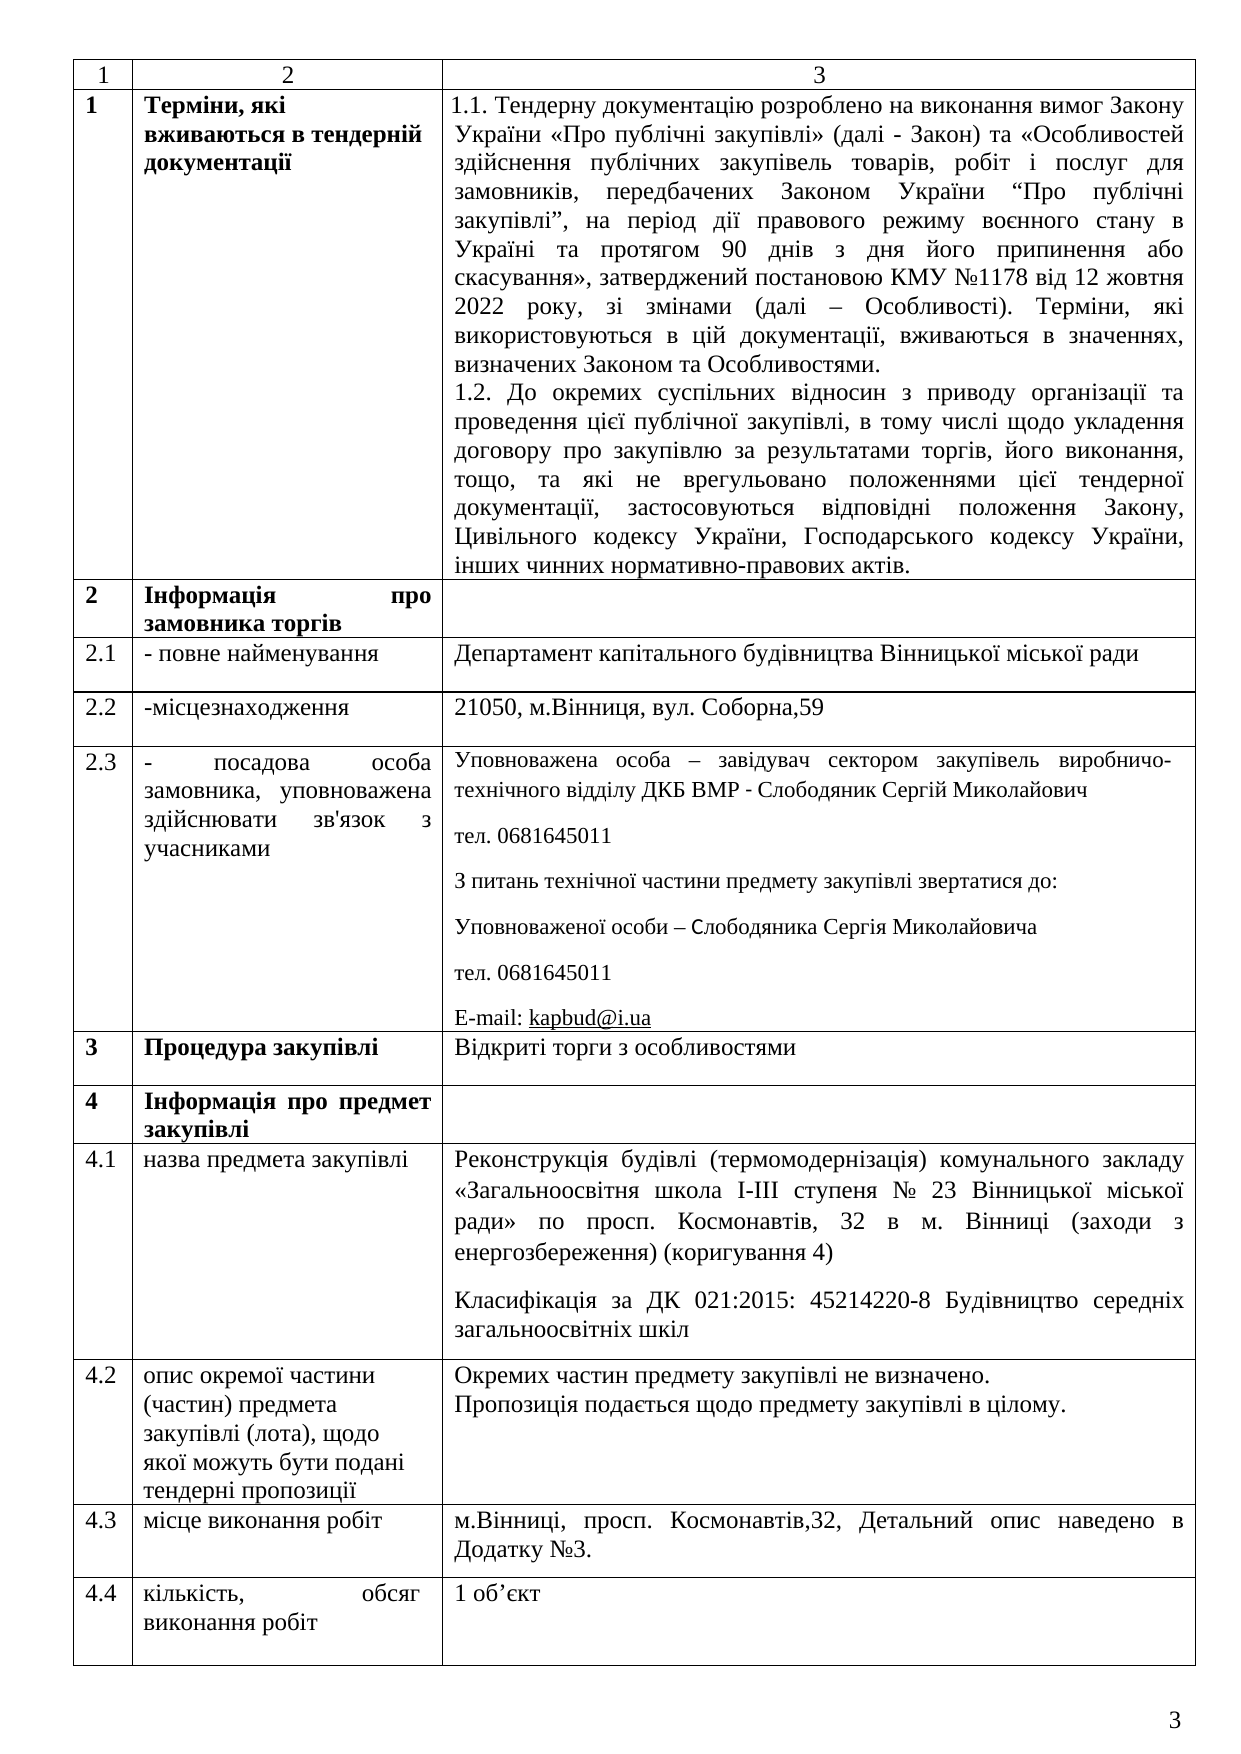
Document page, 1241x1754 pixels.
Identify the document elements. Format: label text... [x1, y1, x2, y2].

table_cell назва предмета закупівлі [133, 1144, 442, 1359]
table_cell 4.4 [74, 1578, 132, 1665]
table_cell 1.1. Тендерну документацію розроблено на виконання вимог Закону України «Про публічні закупівлі» (далі - Закон) та «Особливостей здійснення публічних закупівель товарів, робіт і послуг для замовників, передбачених Законом України “Про публічні закупівлі”, на період дії правового режиму воєнного стану в Україні та протягом 90 днів з дня його припинення або скасування», затверджений постановою КМУ №1178 від 12 жовтня 2022 року, зі змінами (далі – Особливості). Терміни, які використовуються в цій документації, вживаються в значеннях, визначених Законом та Особливостями. 1.2. До окремих суспільних відносин з приводу організації та проведення цієї публічної закупівлі, в тому числі щодо укладення договору про закупівлю за результатами торгів, його виконання, тощо, та які не врегульовано положеннями цієї тендерної документації, застосовуються відповідні положення Закону, Цивільного кодексу України, Господарського кодексу України, інших чинних нормативно-правових актів. [443, 90, 1195, 579]
table_cell Терміни, які вживаються в тендерній документації [133, 90, 442, 579]
table_cell Уповноважена особа – завідувач сектором закупівель виробничо-технічного відділу ДКБ ВМР - Слободяник Сергій Миколайович тел. 0681645011 З питань технічної частини предмету закупівлі звертатися до: Уповноваженої особи – Слободяника Сергія Миколайовича тел. 0681645011 Е-mail: kapbud@i.ua [443, 747, 1195, 1031]
table_cell 1 [74, 60, 132, 89]
table_cell - повне найменування [133, 638, 442, 691]
table_cell Інформація про замовника торгів [133, 580, 442, 637]
table_cell місце виконання робіт [133, 1505, 442, 1577]
table_cell [443, 1086, 1195, 1143]
table_cell 2.3 [74, 747, 132, 1031]
table_cell -місцезнаходження [133, 693, 442, 746]
table_cell Процедура закупівлі [133, 1032, 442, 1085]
table_cell 2 [133, 60, 442, 89]
table_cell 1 [74, 90, 132, 579]
table_cell 2 [74, 580, 132, 637]
table_cell Реконструкція будівлі (термомодернізація) комунального закладу «Загальноосвітня школа І-ІІІ ступеня № 23 Вінницької міської ради» по просп. Космонавтів, 32 в м. Вінниці (заходи з енергозбереження) (коригування 4) Класифікація за ДК 021:2015: 45214220-8 Будівництво середніх загальноосвітніх шкіл [443, 1144, 1195, 1359]
table_cell - посадова особа замовника, уповноважена здійснювати зв'язок з учасниками [133, 747, 442, 1031]
table_cell 21050, м.Вінниця, вул. Соборна,59 [443, 693, 1195, 746]
table_cell 2.1 [74, 638, 132, 691]
table_cell опис окремої частини (частин) предмета закупівлі (лота), щодо якої можуть бути подані тендерні пропозиції [133, 1360, 442, 1504]
table_cell 1 об’єкт [443, 1578, 1195, 1665]
table_cell 3 [443, 60, 1195, 89]
table_cell 4.3 [74, 1505, 132, 1577]
table_cell м.Вінниці, просп. Космонавтів,32, Детальний опис наведено в Додатку №3. [443, 1505, 1195, 1577]
table_cell 3 [74, 1032, 132, 1085]
table_cell 4 [74, 1086, 132, 1143]
table_cell 4.2 [74, 1360, 132, 1504]
table_cell Інформація про предмет закупівлі [133, 1086, 442, 1143]
table_cell [443, 580, 1195, 637]
table_cell Відкриті торги з особливостями [443, 1032, 1195, 1085]
table_cell Окремих частин предмету закупівлі не визначено. Пропозиція подається щодо предмету закупівлі в цілому. [443, 1360, 1195, 1504]
table_cell 4.1 [74, 1144, 132, 1359]
table_cell Департамент капітального будівництва Вінницької міської ради [443, 638, 1195, 691]
table_cell 2.2 [74, 693, 132, 746]
table_cell кількість, обсяг виконання робіт [133, 1578, 442, 1665]
